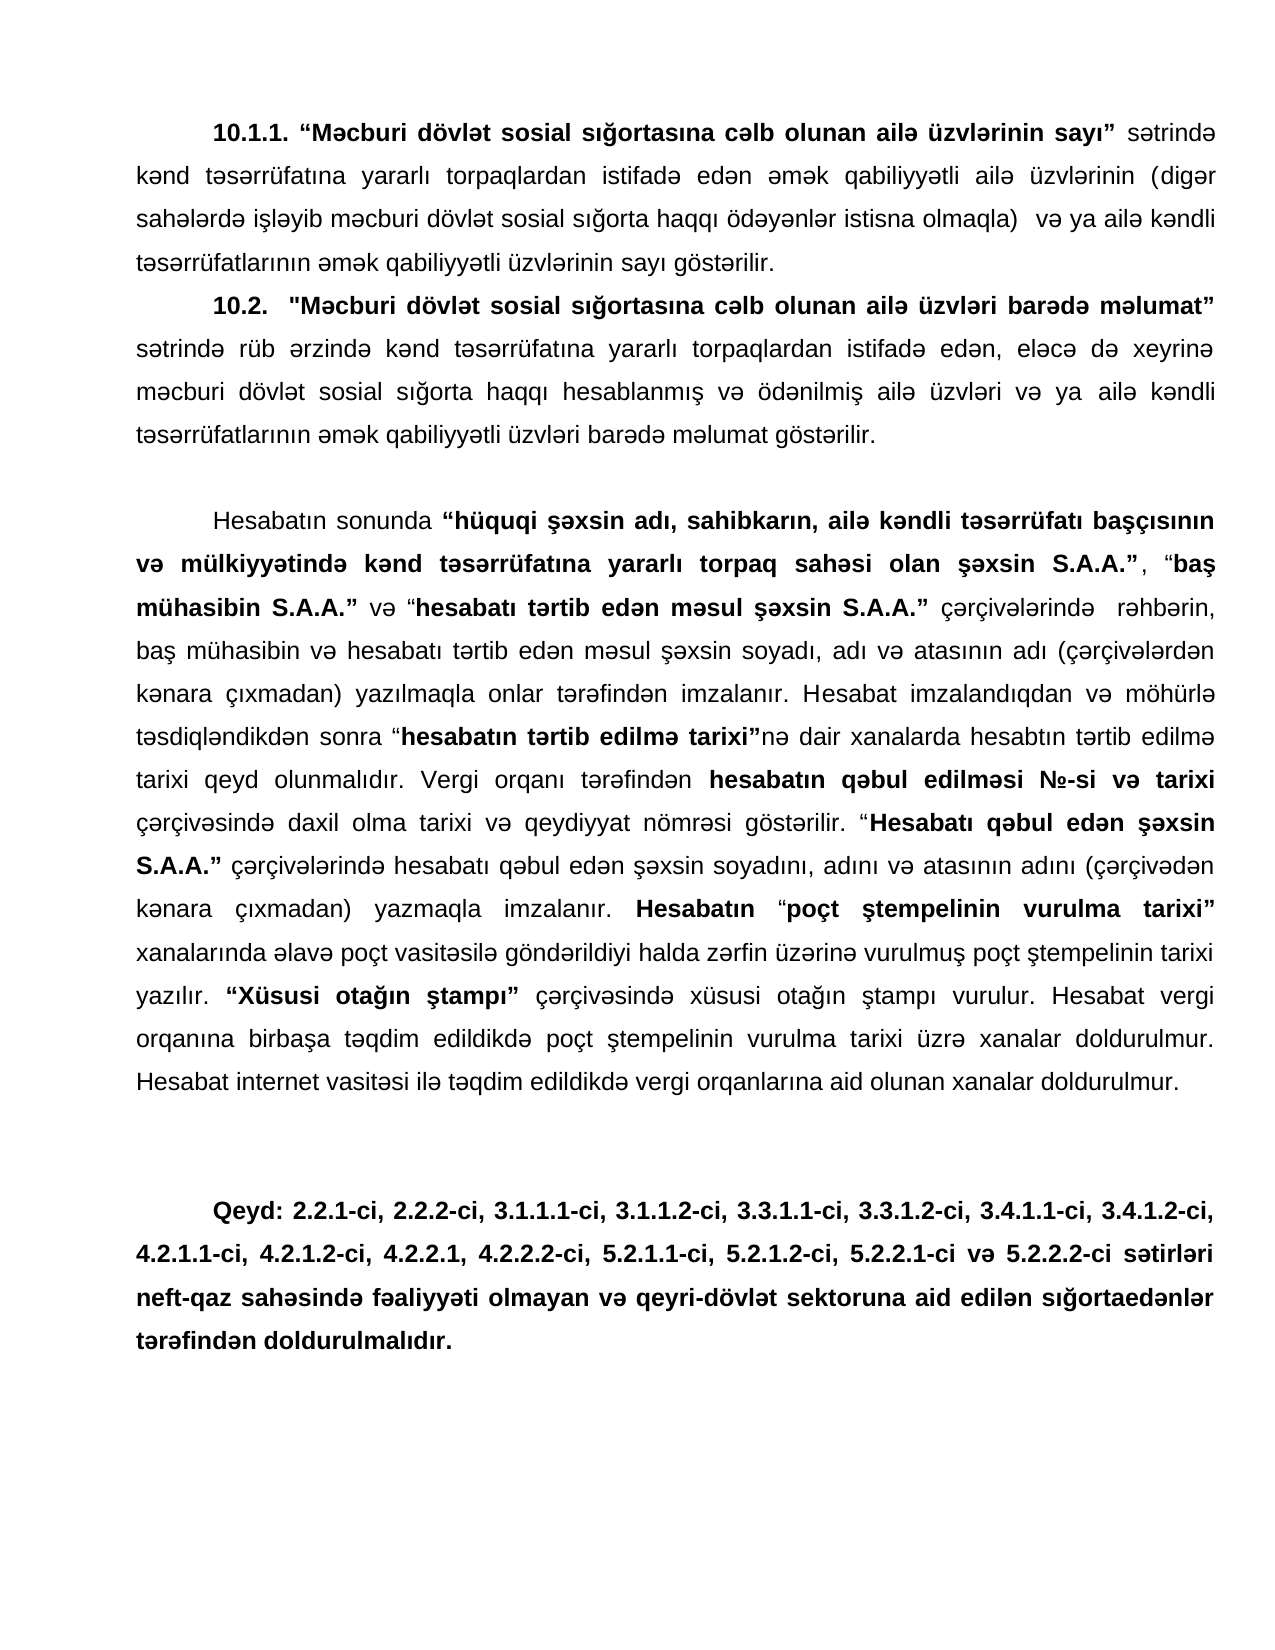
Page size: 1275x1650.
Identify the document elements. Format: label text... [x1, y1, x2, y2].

text 10.2. "Məcburi dövlət sosial sığortasına cəlb olunan ailə üzvləri barədə məlumat” sətrində rüb ərzində kənd təsərrüfatına yararlı torpaqlardan istifadə edən, eləcə də xeyrinə məcburi dövlət sosial sığorta haqqı hesablanmış və ödənilmiş ailə üzvləri və ya ailə kəndli təsərrüfatlarının əmək qabiliyyətli üzvləri barədə məlumat göstərilir. [136, 291, 1216, 449]
text 10.1.1. “Məcburi dövlət sosial sığortasına cəlb olunan ailə üzvlərinin sayı” sətrində kənd təsərrüfatına yararlı torpaqlardan istifadə edən əmək qabiliyyətli ailə üzvlərinin (digər sahələrdə işləyib məcburi dövlət sosial sığorta haqqı ödəyənlər istisna olmaqla) və ya ailə kəndli təsərrüfatlarının əmək qabiliyyətli üzvlərinin sayı göstərilir. [136, 118, 1216, 276]
text Qeyd: 2.2.1-ci, 2.2.2-ci, 3.1.1.1-ci, 3.1.1.2-ci, 3.3.1.1-ci, 3.3.1.2-ci, 3.4.1.1-ci, 3.4.1.2-ci, 4.2.1.1-ci, 4.2.1.2-ci, 4.2.2.1, 4.2.2.2-ci, 5.2.1.1-ci, 5.2.1.2-ci, 5.2.2.1-ci və 5.2.2.2-ci sətirləri neft-qaz sahəsində fəaliyyəti olmayan və qeyri-dövlət sektoruna aid edilən sığortaedənlər tərəfindən doldurulmalıdır. [136, 1196, 1216, 1354]
text Hesabatın sonunda “hüquqi şəxsin adı, sahibkarın, ailə kəndli təsərrüfatı başçısının və mülkiyyətində kənd təsərrüfatına yararlı torpaq sahəsi olan şəxsin S.A.A.”, “baş mühasibin S.A.A.” və “hesabatı tərtib edən məsul şəxsin S.A.A.” çərçivələrində rəhbərin, baş mühasibin və hesabatı tərtib edən məsul şəxsin soyadı, adı və atasının adı (çərçivələrdən kənara çıxmadan) yazılmaqla onlar tərəfindən imzalanır. Hesabat imzalandıqdan və möhürlə təsdiqləndikdən sonra “hesabatın tərtib edilmə tarixi”nə dair xanalarda hesabtın tərtib edilmə tarixi qeyd olunmalıdır. Vergi orqanı tərəfindən hesabatın qəbul edilməsi №-si və tarixi çərçivəsində daxil olma tarixi və qeydiyyat nömrəsi göstərilir. “Hesabatı qəbul edən şəxsin S.A.A.” çərçivələrində hesabatı qəbul edən şəxsin soyadını, adını və atasının adını (çərçivədən kənara çıxmadan) yazmaqla imzalanır. Hesabatın “poçt ştempelinin vurulma tarixi” xanalarında əlavə poçt vasitəsilə göndərildiyi halda zərfin üzərinə vurulmuş poçt ştempelinin tarixi yazılır. “Xüsusi otağın ştampı” çərçivəsində xüsusi otağın ştampı vurulur. Hesabat vergi orqanına birbaşa təqdim edildikdə poçt ştempelinin vurulma tarixi üzrə xanalar doldurulmur. Hesabat internet vasitəsi ilə təqdim edildikdə vergi orqanlarına aid olunan xanalar doldurulmur. [136, 506, 1216, 1096]
